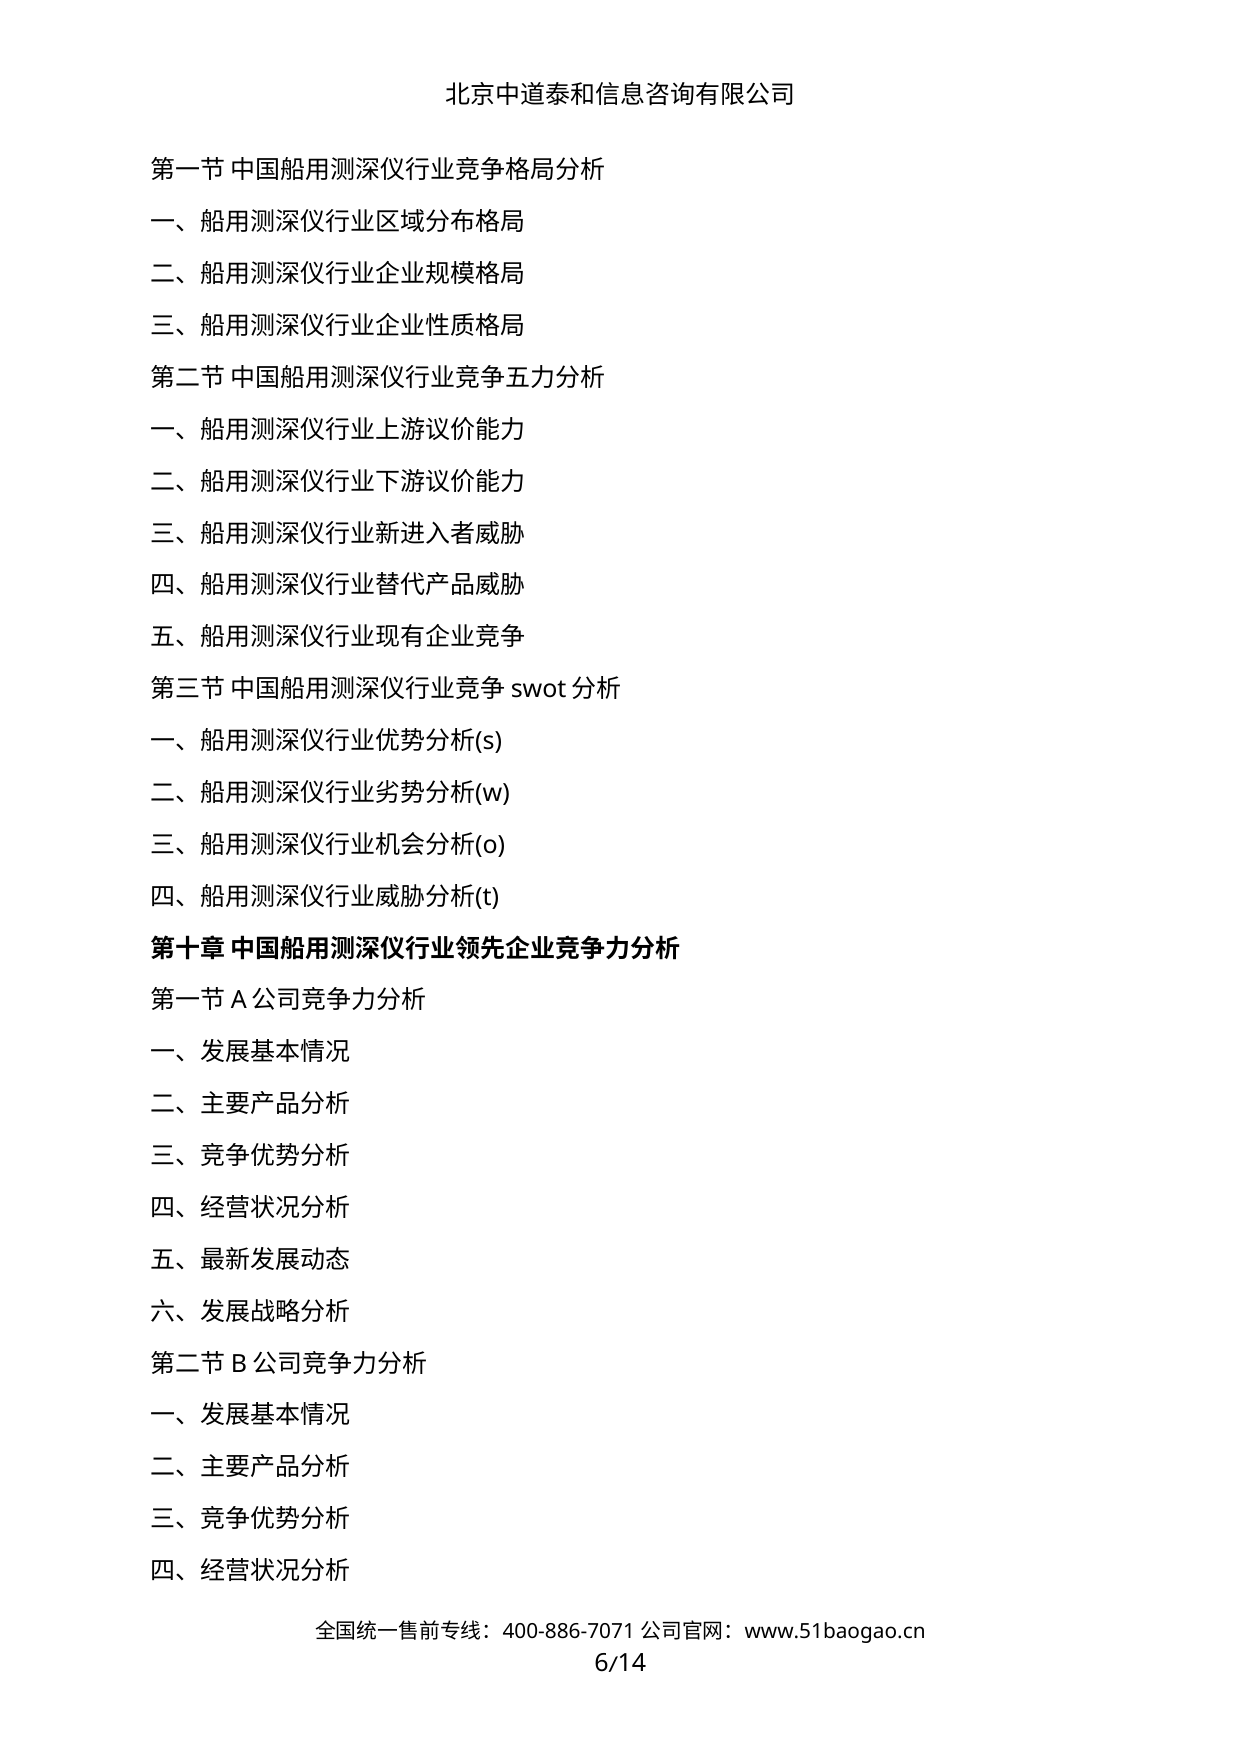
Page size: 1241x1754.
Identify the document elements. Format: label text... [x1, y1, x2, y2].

text 四、船用测深仪行业替代产品威胁 [150, 565, 1090, 601]
text 三、竞争优势分析 [150, 1136, 1090, 1172]
text 四、经营状况分析 [150, 1551, 1090, 1587]
text 一、船用测深仪行业上游议价能力 [150, 409, 1090, 446]
text 一、船用测深仪行业区域分布格局 [150, 202, 1090, 238]
text 四、经营状况分析 [150, 1187, 1090, 1224]
text 一、船用测深仪行业优势分析(s) [150, 721, 1090, 757]
text 第三节 中国船用测深仪行业竞争swot分析 [150, 669, 1090, 705]
text 第二节 中国船用测深仪行业竞争五力分析 [150, 357, 1090, 394]
text 三、船用测深仪行业机会分析(o) [150, 824, 1090, 861]
text 第十章 中国船用测深仪行业领先企业竞争力分析 [150, 928, 1090, 964]
text 第一节 A公司竞争力分析 [150, 980, 1090, 1016]
text 二、船用测深仪行业企业规模格局 [150, 254, 1090, 290]
text 三、竞争优势分析 [150, 1499, 1090, 1535]
text 六、发展战略分析 [150, 1291, 1090, 1327]
text 一、发展基本情况 [150, 1032, 1090, 1068]
text 二、船用测深仪行业劣势分析(w) [150, 772, 1090, 809]
text 二、主要产品分析 [150, 1447, 1090, 1483]
text 五、船用测深仪行业现有企业竞争 [150, 617, 1090, 653]
text 三、船用测深仪行业新进入者威胁 [150, 513, 1090, 549]
text 四、船用测深仪行业威胁分析(t) [150, 876, 1090, 912]
text 二、主要产品分析 [150, 1084, 1090, 1120]
text 第一节 中国船用测深仪行业竞争格局分析 [150, 150, 1090, 186]
text 二、船用测深仪行业下游议价能力 [150, 461, 1090, 497]
text 五、最新发展动态 [150, 1239, 1090, 1276]
text 一、发展基本情况 [150, 1395, 1090, 1431]
text 第二节 B公司竞争力分析 [150, 1343, 1090, 1379]
text 三、船用测深仪行业企业性质格局 [150, 306, 1090, 342]
